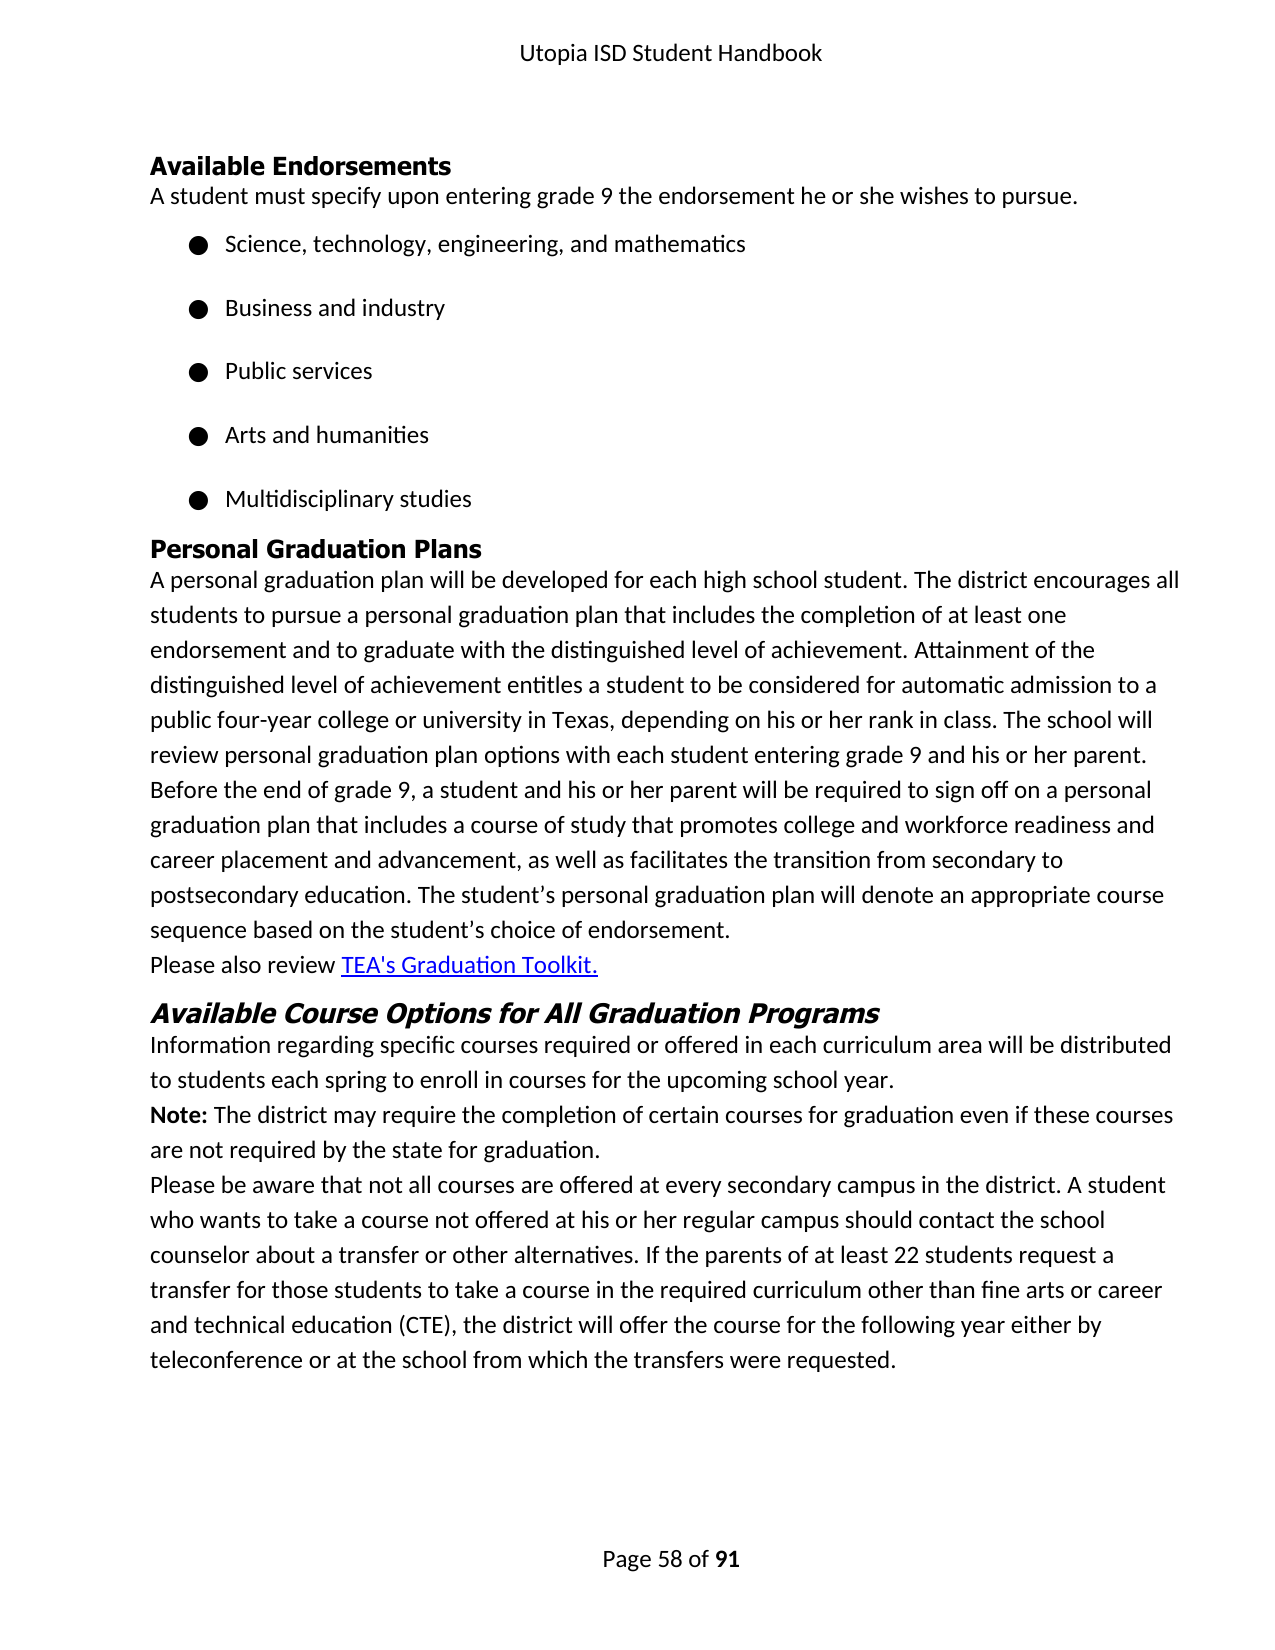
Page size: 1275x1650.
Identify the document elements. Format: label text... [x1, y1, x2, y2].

list Business and industry [187, 279, 1050, 330]
text Please also review TEA's Graduation Toolkit. [150, 949, 1192, 980]
list Multidisciplinary studies [187, 470, 1050, 521]
text Information regarding specific courses required or offered in each curriculum area will be distributed to students each spring to enroll in courses for the upcoming school year. [150, 1029, 1192, 1095]
text A student must specify upon entering grade 9 the endorsement he or she wishes to pursue. [150, 180, 1192, 211]
subtitle Available Endorsements [150, 150, 1192, 180]
list Arts and humanities [187, 406, 1050, 458]
text Note: The district may require the completion of certain courses for graduation even if these courses are not required by the state for graduation. [150, 1099, 1192, 1165]
subtitle Personal Graduation Plans [150, 534, 1192, 564]
text A personal graduation plan will be developed for each high school student. The district encourages all students to pursue a personal graduation plan that includes the completion of at least one endorsement and to graduate with the distinguished level of achievement. Attainment of the distinguished level of achievement entitles a student to be considered for automatic admission to a public four-year college or university in Texas, depending on his or her rank in class. The school will review personal graduation plan options with each student entering grade 9 and his or her parent. Before the end of grade 9, a student and his or her parent will be required to sign off on a personal graduation plan that includes a course of study that promotes college and workforce readiness and career placement and advancement, as well as facilitates the transition from secondary to postsecondary education. The student’s personal graduation plan will denote an appropriate course sequence based on the student’s choice of endorsement. [150, 564, 1192, 945]
list Public services [187, 343, 1050, 394]
subtitle Available Course Options for All Graduation Programs [150, 997, 1192, 1029]
text Please be aware that not all courses are offered at every secondary campus in the district. A student who wants to take a course not offered at his or her regular campus should contact the school counselor about a transfer or other alternatives. If the parents of at least 22 students request a transfer for those students to take a course in the required curriculum other than fine arts or career and technical education (CTE), the district will offer the course for the following year either by teleconference or at the school from which the transfers were requested. [150, 1169, 1192, 1375]
list Science, technology, engineering, and mathematics [187, 215, 1050, 266]
